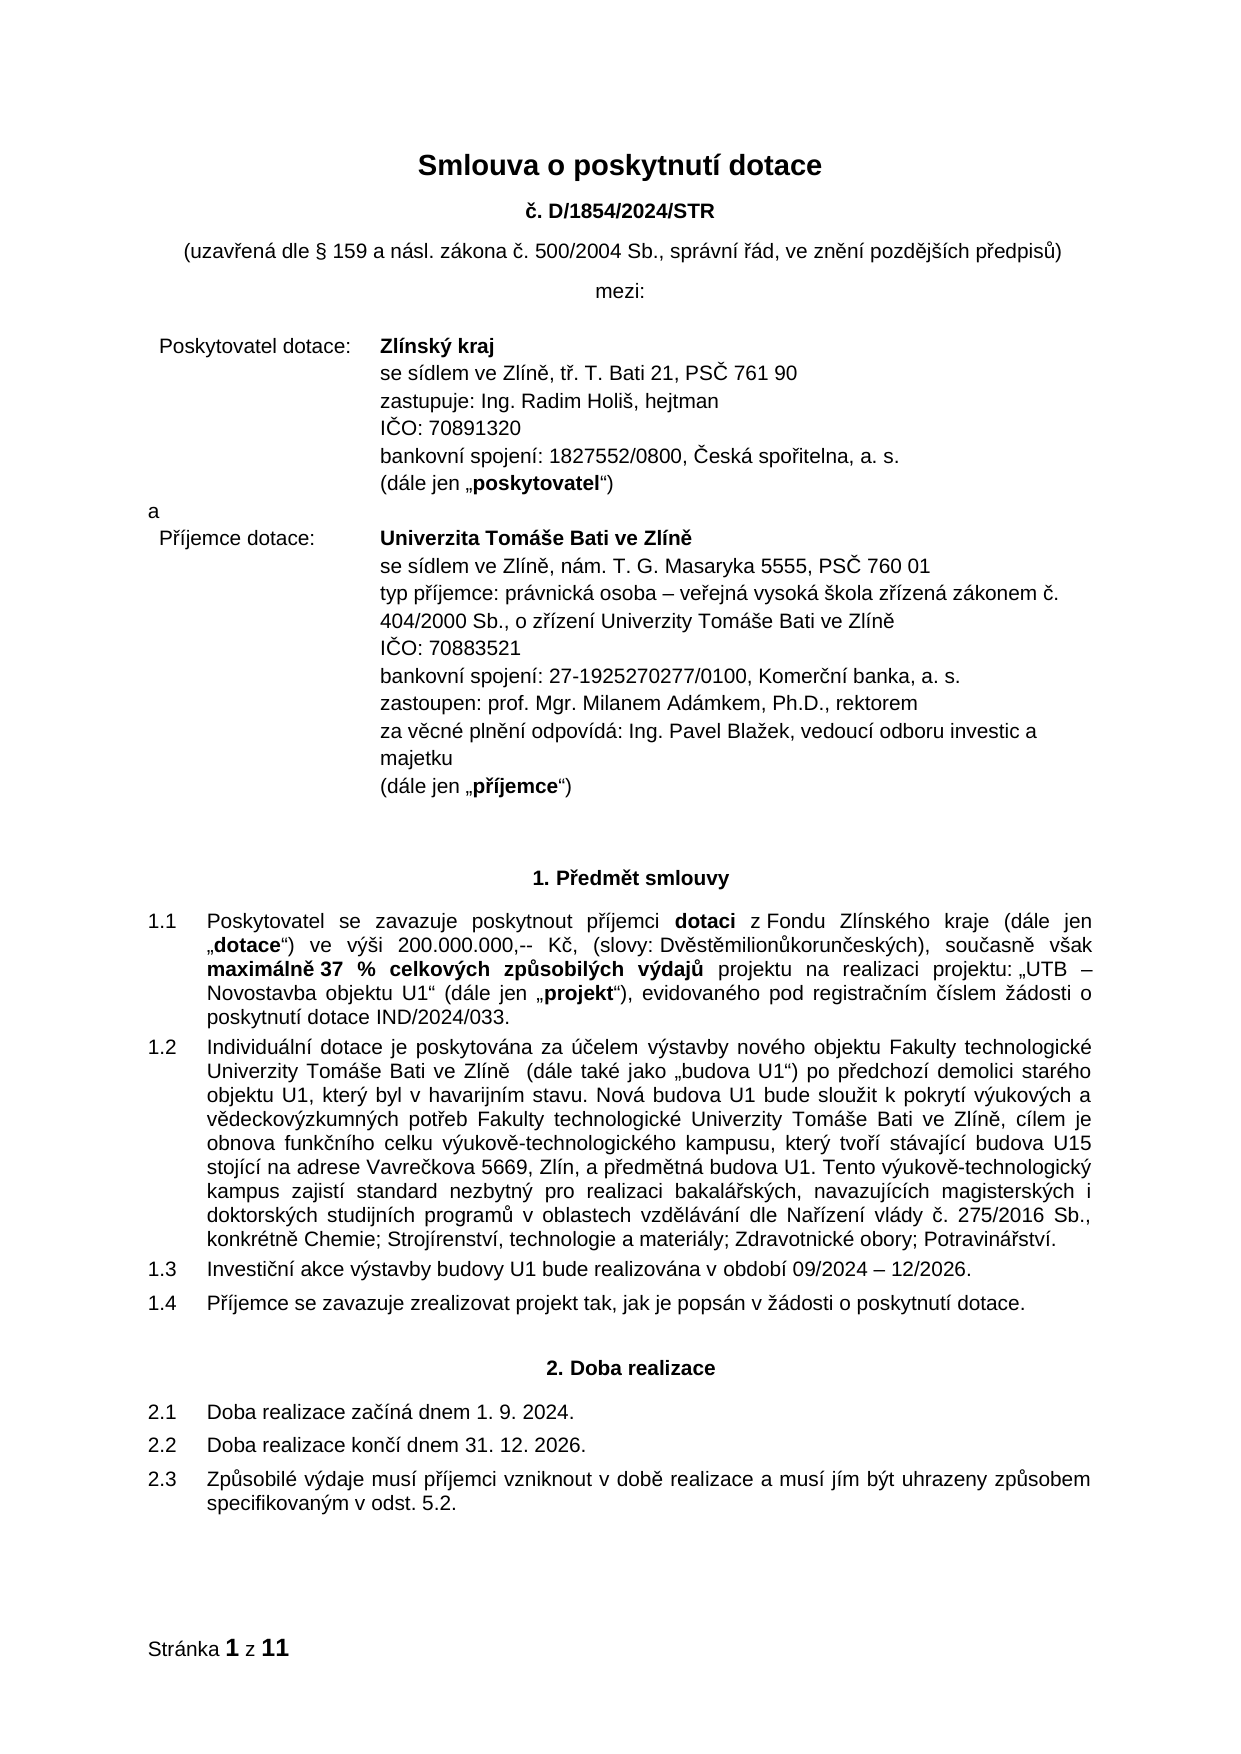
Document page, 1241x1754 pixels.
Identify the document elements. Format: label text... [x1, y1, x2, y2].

text mezi: [148, 279, 1093, 303]
text (uzavřená dle § 159 a násl. zákona č. 500/2004 Sb., správní řád, ve znění pozdějších předpisů) [148, 239, 1093, 263]
text Smlouva o poskytnutí dotace [148, 148, 1093, 181]
table_header Univerzita Tomáše Bati ve Zlíně se sídlem ve Zlíně, nám. T. G. Masaryka 5555, PSČ 760 01 typ příjemce: právnická osoba – veřejná vysoká škola zřízená zákonem č. 404/2000 Sb., o zřízení Univerzity Tomáše Bati ve Zlíně IČO: 70883521 bankovní spojení: 27-1925270277/0100, Komerční banka, a. s. zastoupen: prof. Mgr. Milanem Adámkem, Ph.D., rektorem za věcné plnění odpovídá: Ing. Pavel Blažek, vedoucí odboru investic a majetku (dále jen „příjemce“) [369, 526, 1092, 829]
text Doba realizace začíná dnem 1. 9. 2024. [148, 1399, 1093, 1423]
text č. D/1854/2024/STR [148, 199, 1093, 223]
text Individuální dotace je poskytována za účelem výstavby nového objektu Fakulty technologické Univerzity Tomáše Bati ve Zlíně (dále také jako „budova U1“) po předchozí demolici starého objektu U1, který byl v havarijním stavu. Nová budova U1 bude sloužit k pokrytí výukových a vědeckovýzkumných potřeb Fakulty technologické Univerzity Tomáše Bati ve Zlíně, cílem je obnova funkčního celku výukově-technologického kampusu, který tvoří stávající budova U15 stojící na adrese Vavrečkova 5669, Zlín, a předmětná budova U1. Tento výukově-technologický kampus zajistí standard nezbytný pro realizaci bakalářských, navazujících magisterských i doktorských studijních programů v oblastech vzdělávání dle Nařízení vlády č. 275/2016 Sb., konkrétně Chemie; Strojírenství, technologie a materiály; Zdravotnické obory; Potravinářství. [148, 1035, 1093, 1250]
subtitle Předmět smlouvy [178, 866, 1093, 890]
subtitle Doba realizace [178, 1355, 1093, 1379]
table_header Poskytovatel dotace: [148, 334, 369, 499]
text Způsobilé výdaje musí příjemci vzniknout v době realizace a musí jím být uhrazeny způsobem specifikovaným v odst. 5.2. [148, 1467, 1093, 1515]
text a [148, 499, 1093, 523]
text Doba realizace končí dnem 31. 12. 2026. [148, 1433, 1093, 1457]
table_header Příjemce dotace: [148, 526, 369, 829]
table_header Zlínský kraj se sídlem ve Zlíně, tř. T. Bati 21, PSČ 761 90 zastupuje: Ing. Radim Holiš, hejtman IČO: 70891320 bankovní spojení: 1827552/0800, Česká spořitelna, a. s. (dále jen „poskytovatel“) [369, 334, 1092, 499]
text Poskytovatel se zavazuje poskytnout příjemci dotaci z Fondu Zlínského kraje (dále jen „dotace“) ve výši 200.000.000,-- Kč, (slovy: Dvěstěmilionůkorunčeských), současně však maximálně 37 % celkových způsobilých výdajů projektu na realizaci projektu: „UTB – Novostavba objektu U1“ (dále jen „projekt“), evidovaného pod registračním číslem žádosti o poskytnutí dotace IND/2024/033. [148, 909, 1093, 1028]
text Příjemce se zavazuje zrealizovat projekt tak, jak je popsán v žádosti o poskytnutí dotace. [148, 1290, 1093, 1314]
text Investiční akce výstavby budovy U1 bude realizována v období 09/2024 – 12/2026. [148, 1257, 1093, 1281]
